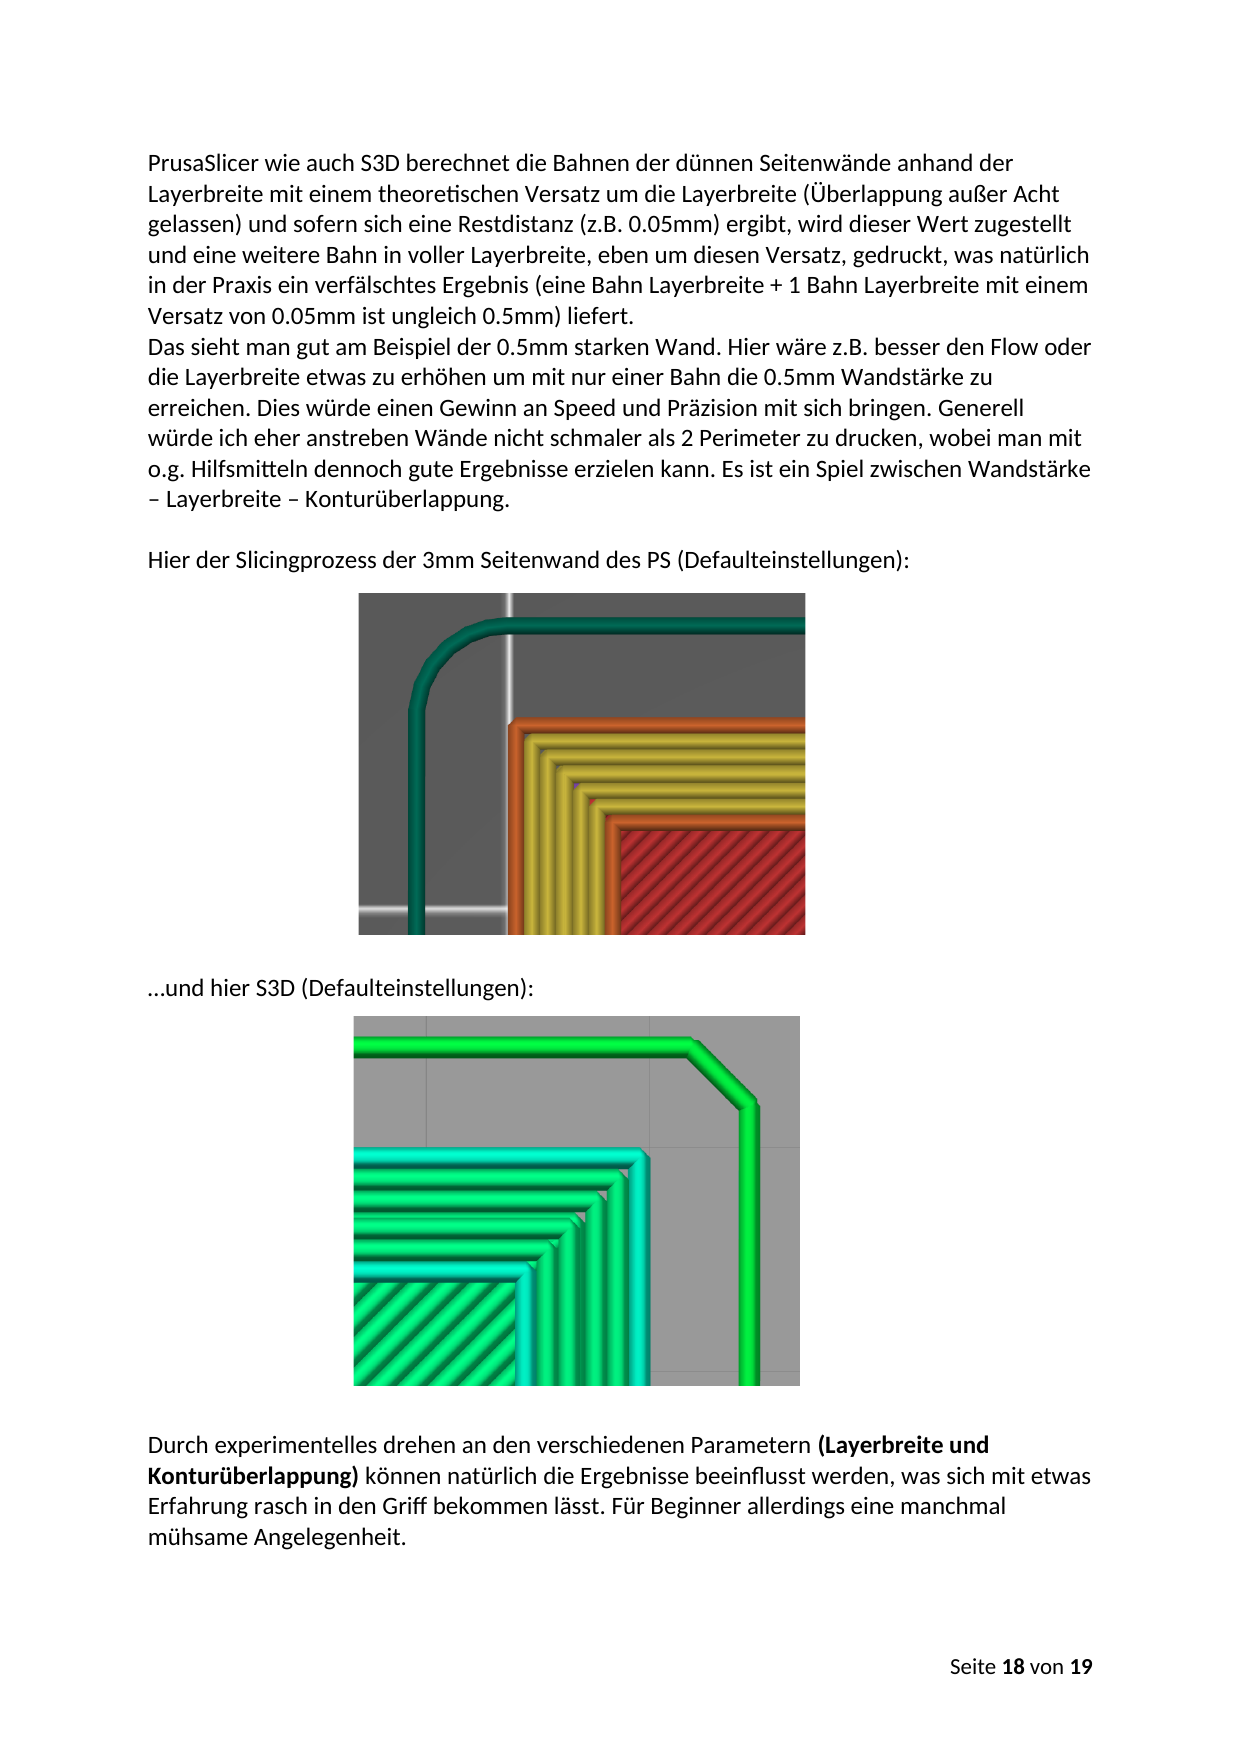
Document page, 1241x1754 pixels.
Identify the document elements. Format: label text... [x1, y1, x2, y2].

text Das sieht man gut am Beispiel der 0.5mm starken Wand. Hier wäre z.B. besser den Flow oder die Layerbreite etwas zu erhöhen um mit nur einer Bahn die 0.5mm Wandstärke zu erreichen. Dies würde einen Gewinn an Speed und Präzision mit sich bringen. Generell würde ich eher anstreben Wände nicht schmaler als 2 Perimeter zu drucken, wobei man mit o.g. Hilfsmitteln dennoch gute Ergebnisse erzielen kann. Es ist ein Spiel zwischen Wandstärke – Layerbreite – Konturüberlappung. [148, 331, 1093, 514]
picture [353, 1016, 801, 1386]
text PrusaSlicer wie auch S3D berechnet die Bahnen der dünnen Seitenwände anhand der Layerbreite mit einem theoretischen Versatz um die Layerbreite (Überlappung außer Acht gelassen) und sofern sich eine Restdistanz (z.B. 0.05mm) ergibt, wird dieser Wert zugestellt und eine weitere Bahn in voller Layerbreite, eben um diesen Versatz, gedruckt, was natürlich in der Praxis ein verfälschtes Ergebnis (eine Bahn Layerbreite + 1 Bahn Layerbreite mit einem Versatz von 0.05mm ist ungleich 0.5mm) liefert. [148, 148, 1093, 331]
picture [358, 593, 806, 935]
text Durch experimentelles drehen an den verschiedenen Parametern (Layerbreite und Konturüberlappung) können natürlich die Ergebnisse beeinflusst werden, was sich mit etwas Erfahrung rasch in den Griff bekommen lässt. Für Beginner allerdings eine manchmal mühsame Angelegenheit. [148, 1429, 1093, 1552]
text Hier der Slicingprozess der 3mm Seitenwand des PS (Defaulteinstellungen): [148, 544, 1093, 575]
text …und hier S3D (Defaulteinstellungen): [148, 972, 1093, 1002]
